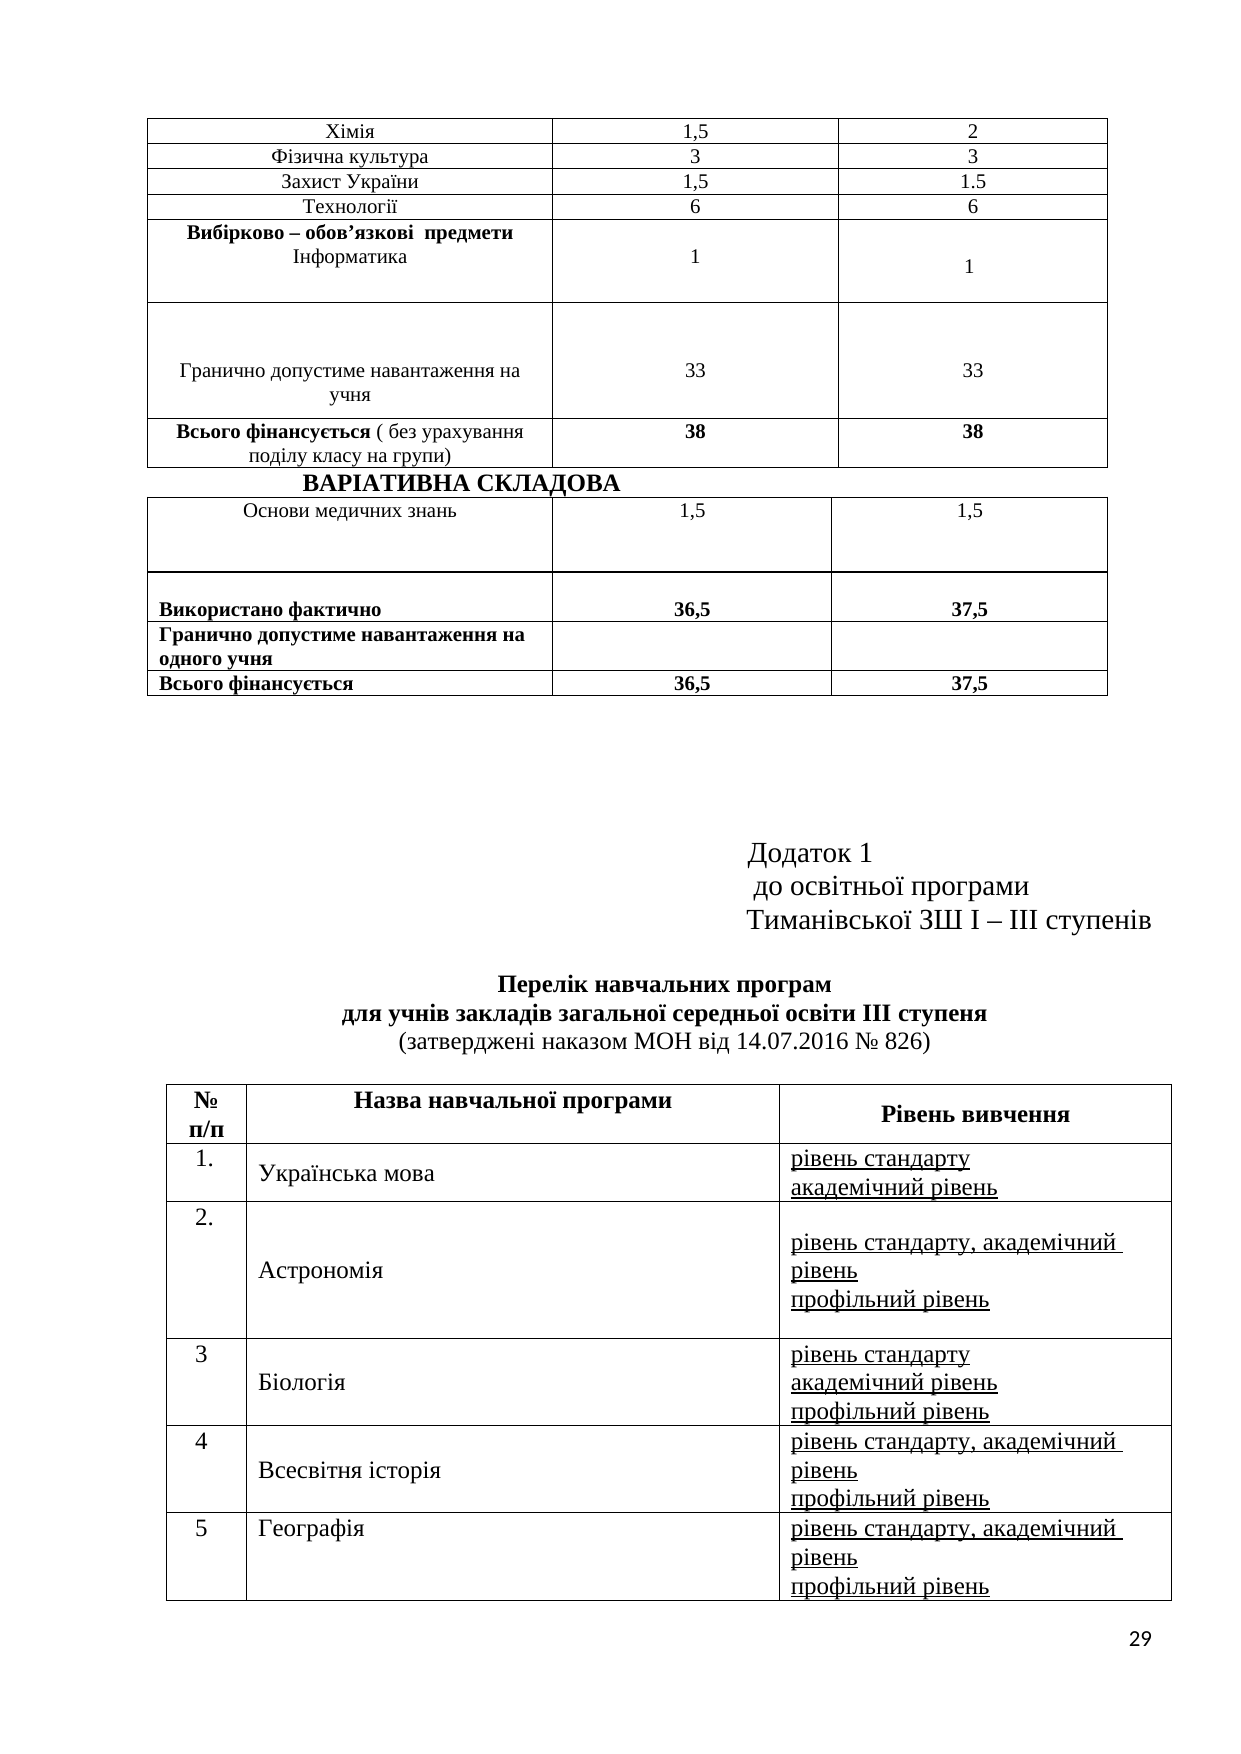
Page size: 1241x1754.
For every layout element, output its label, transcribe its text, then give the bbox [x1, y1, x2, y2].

text Тиманівської ЗШ І – ІІІ ступенів [177, 902, 1152, 935]
table_cell [553, 303, 838, 358]
table_cell рівень стандарту академічний рівень [780, 1144, 1171, 1201]
table_cell Всього фінансується [148, 671, 552, 695]
table_cell Захист України [148, 169, 552, 193]
table_cell 2 [839, 119, 1107, 143]
table_cell Біологія [247, 1339, 779, 1425]
table_cell 6 [553, 195, 838, 218]
text (затверджені наказом МОН від 14.07.2016 № 826) [177, 1026, 1152, 1055]
table_cell Астрономія [247, 1202, 779, 1338]
table_cell 1,5 [553, 119, 838, 143]
table_cell Вибірково – обов’язкові предмети Інформатика [148, 220, 552, 302]
table_cell 3 [167, 1339, 246, 1425]
table_cell [839, 303, 1107, 358]
table_cell 38 [553, 419, 838, 467]
table_cell 1,5 [553, 169, 838, 193]
text для учнів закладів загальної середньої освіти ІІІ ступеня [177, 998, 1152, 1026]
table_cell 36,5 [553, 573, 831, 621]
table_cell рівень стандарту академічний рівень профільний рівень [780, 1339, 1171, 1425]
table_cell 1 [553, 220, 838, 302]
table_cell 3 [839, 144, 1107, 168]
table_cell [167, 1202, 246, 1338]
text Додаток 1 [177, 835, 1152, 868]
table_cell Фізична культура [148, 144, 552, 168]
table_cell Хімія [148, 119, 552, 143]
table_cell Українська мова [247, 1144, 779, 1201]
table_cell Всесвітня історія [247, 1426, 779, 1512]
text Перелік навчальних програм [177, 969, 1152, 998]
table_cell [148, 303, 552, 358]
text ВАРІАТИВНА СКЛАДОВА [177, 468, 1152, 497]
table_cell 33 [839, 358, 1107, 418]
table_cell 36,5 [553, 671, 831, 695]
table_cell [167, 1144, 246, 1201]
table_cell 5 [167, 1513, 246, 1599]
table_cell 37,5 [832, 573, 1107, 621]
table_cell [832, 622, 1107, 670]
table_cell 1 [839, 220, 1107, 302]
text до освітньої програми [177, 868, 1152, 902]
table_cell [780, 1513, 1171, 1599]
table_cell Гранично допустиме навантаження на учня [148, 358, 552, 418]
table_cell Географія [247, 1513, 779, 1599]
table_header Рівень вивчення [780, 1085, 1171, 1142]
table_cell 4 [167, 1426, 246, 1512]
table_header № п/п [167, 1085, 246, 1142]
table_cell Використано фактично [148, 573, 552, 621]
table_cell 38 [839, 419, 1107, 467]
table_cell Технології [148, 195, 552, 218]
table_cell [553, 622, 831, 670]
table_header 1,5 [832, 498, 1107, 571]
table_cell 37,5 [832, 671, 1107, 695]
table_header Основи медичних знань [148, 498, 552, 571]
table_cell 3 [553, 144, 838, 168]
table_cell рівень стандарту, академічний рівень профільний рівень [780, 1202, 1171, 1338]
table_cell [780, 1426, 1171, 1512]
table_cell Гранично допустиме навантаження на одного учня [148, 622, 552, 670]
table_cell 6 [839, 195, 1107, 218]
table_cell 33 [553, 358, 838, 418]
table_cell Всього фінансується ( без урахування поділу класу на групи) [148, 419, 552, 467]
table_cell 1.5 [839, 169, 1107, 193]
table_header 1,5 [553, 498, 831, 571]
table_header Назва навчальної програми [247, 1085, 779, 1142]
